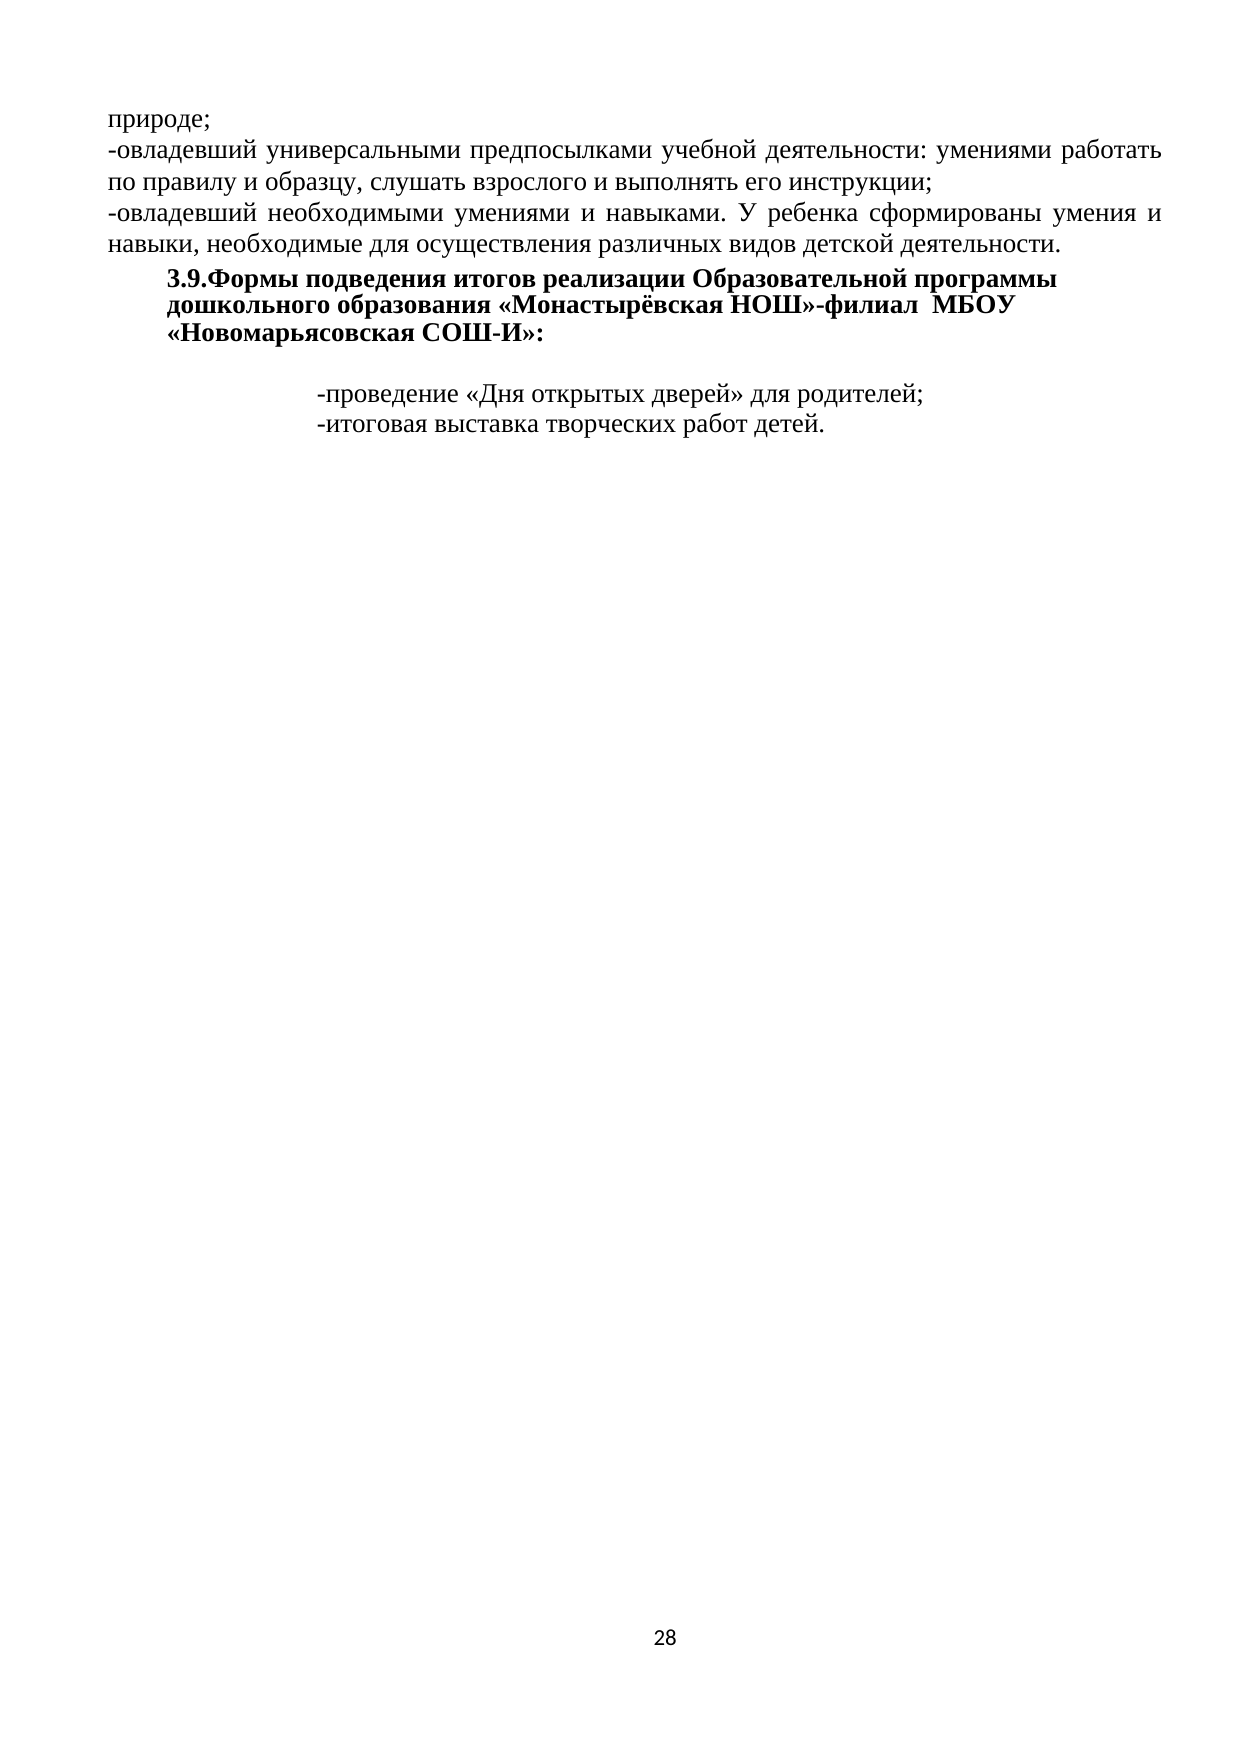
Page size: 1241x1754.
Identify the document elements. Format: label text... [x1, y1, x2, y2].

text -итоговая выставка творческих работ детей. [317, 409, 1163, 438]
text 3.9.Формы подведения итогов реализации Образовательной программы дошкольного образования «Монастырёвская НОШ»-филиал МБОУ «Новомарьясовская СОШ-И»: [167, 265, 1161, 347]
text -овладевший универсальными предпосылками учебной деятельности: умениями работать по правилу и образцу, слушать взрослого и выполнять его инструкции; [108, 133, 1163, 196]
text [108, 102, 1163, 133]
text -проведение «Дня открытых дверей» для родителей; [317, 378, 1163, 408]
text -овладевший необходимыми умениями и навыками. У ребенка сформированы умения и навыки, необходимые для осуществления различных видов детской деятельности. [108, 196, 1163, 258]
